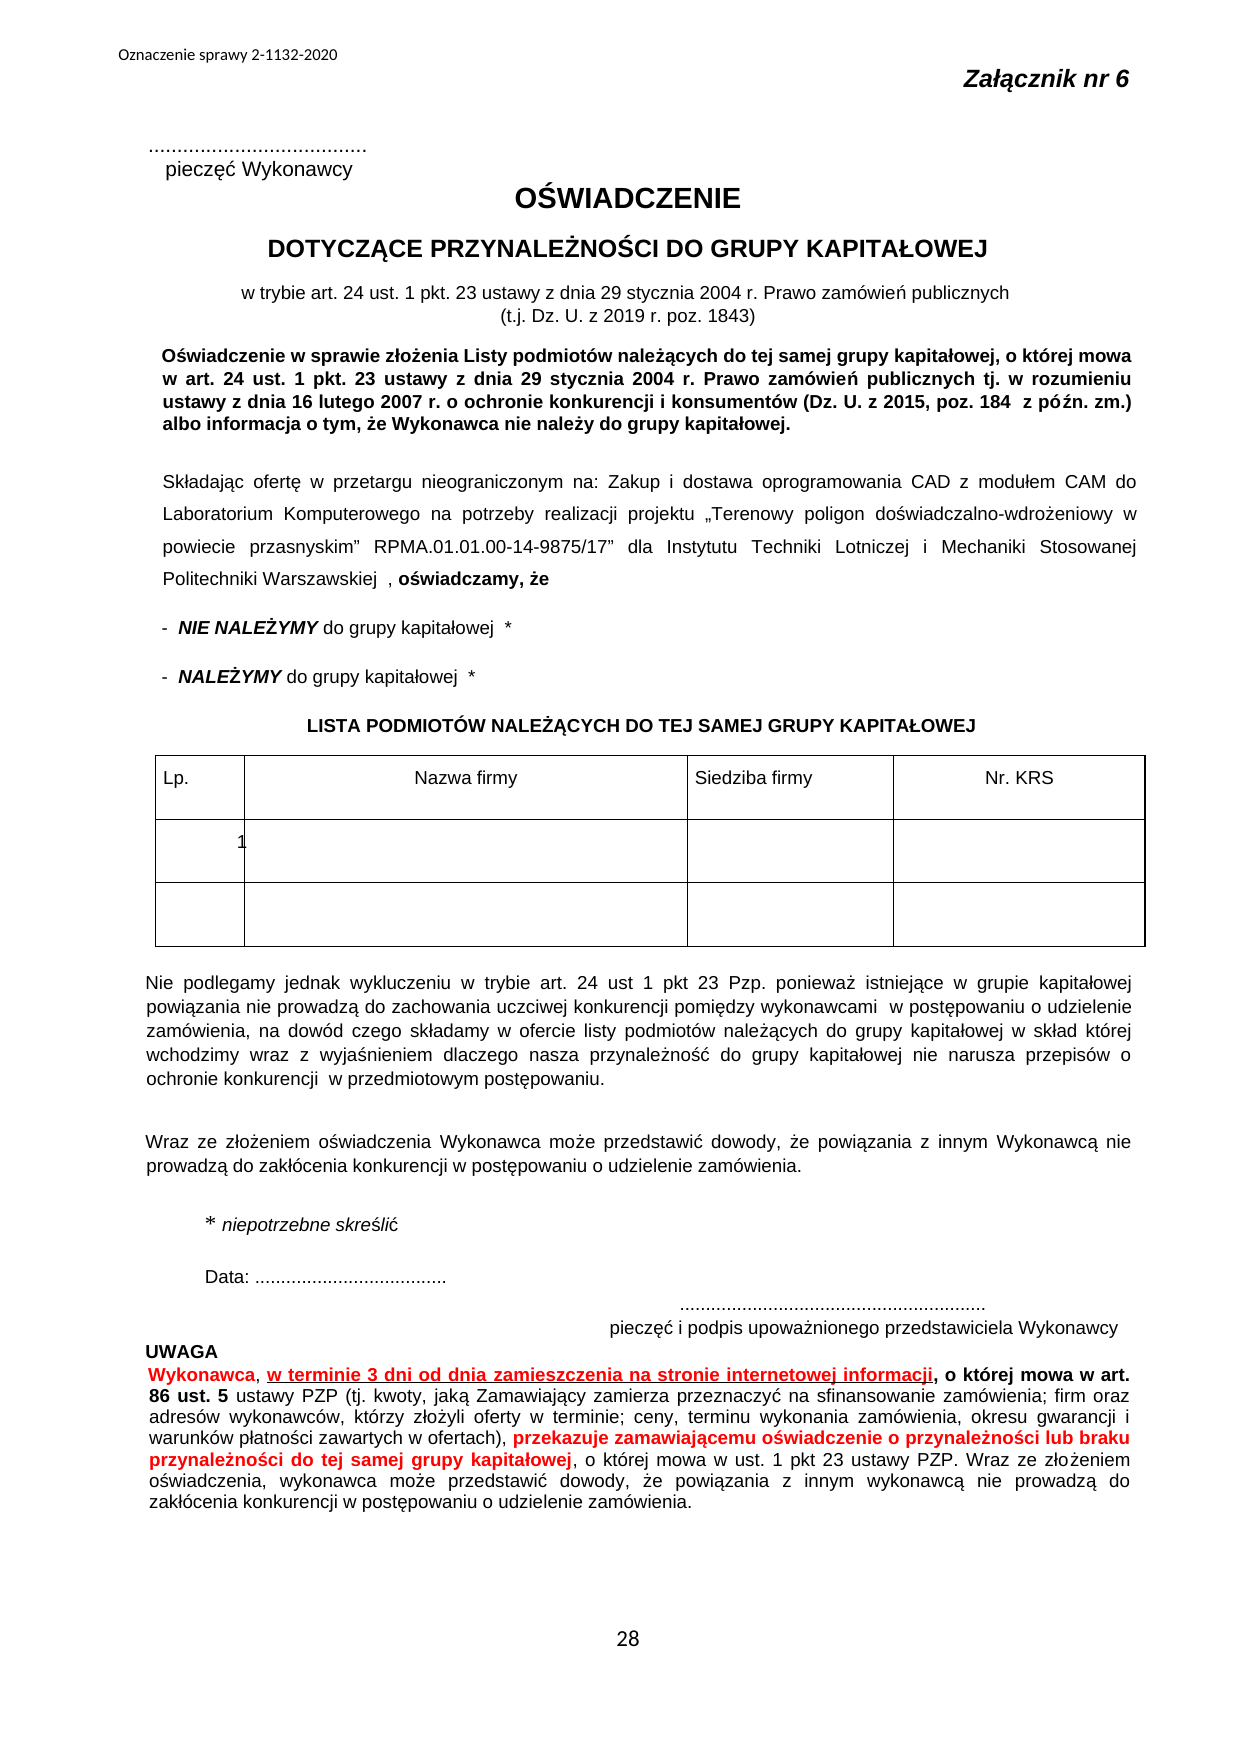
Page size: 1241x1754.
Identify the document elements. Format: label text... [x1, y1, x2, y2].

table_cell [156, 883, 244, 946]
table_header Lp. [156, 756, 244, 818]
text Nie podlegamy jednak wykluczeniu w trybie art. 24 ust 1 pkt 23 Pzp. ponieważ istniejące w grupie kapitałowej powiązania nie prowadzą do zachowania uczciwej konkurencji pomiędzy wykonawcami w postępowaniu o udzielenie zamówienia, na dowód czego składamy w ofercie listy podmiotów należących do grupy kapitałowej w skład której wchodzimy wraz z wyjaśnieniem dlaczego nasza przynależność do grupy kapitałowej nie narusza przepisów o ochronie konkurencji w przedmiotowym postępowaniu. [145, 971, 1132, 1089]
table_cell [688, 820, 893, 882]
text Załącznik nr 6 [118, 64, 1131, 93]
table_cell [894, 883, 1144, 946]
text DOTYCZĄCE PRZYNALEŻNOŚCI DO GRUPY KAPITAŁOWEJ [118, 234, 1137, 263]
list niepotrzebne skreślić [204, 1210, 1132, 1236]
text ........................................................... [679, 1292, 1132, 1314]
table_header Siedziba firmy [688, 756, 893, 818]
text Wraz ze złożeniem oświadczenia Wykonawca może przedstawić dowody, że powiązania z innym Wykonawcą nie prowadzą do zakłócenia konkurencji w postępowaniu o udzielenie zamówienia. [145, 1131, 1132, 1177]
table_header Nazwa firmy [245, 756, 687, 818]
table_cell 1 [156, 820, 244, 882]
table_cell [688, 883, 893, 946]
text Data: ..................................... [204, 1265, 1132, 1287]
text OŚWIADCZENIE [118, 182, 1137, 215]
text UWAGA [145, 1341, 1118, 1362]
table_cell [894, 820, 1144, 882]
text Składając ofertę w przetargu nieograniczonym na: Zakup i dostawa oprogramowania CAD z modułem CAM do Laboratorium Komputerowego na potrzeby realizacji projektu „Terenowy poligon doświadczalno-wdrożeniowy w powiecie przasnyskim” RPMA.01.01.00-14-9875/17” dla Instytutu Techniki Lotniczej i Mechaniki Stosowanej Politechniki Warszawskiej , oświadczamy, że [162, 471, 1137, 589]
text pieczęć Wykonawcy [148, 158, 1117, 181]
text Oświadczenie w sprawie złożenia Listy podmiotów należących do tej samej grupy kapitałowej, o której mowa w art. 24 ust. 1 pkt. 23 ustawy z dnia 29 stycznia 2004 r. Prawo zamówień publicznych tj. w rozumieniu ustawy z dnia 16 lutego 2007 r. o ochronie konkurencji i konsumentów (Dz. U. z 2015, poz. 184 z późn. zm.) albo informacja o tym, że Wykonawca nie należy do grupy kapitałowej. [161, 345, 1132, 434]
table_cell [245, 883, 687, 946]
text Wykonawca, w terminie 3 dni od dnia zamieszczenia na stronie internetowej informacji, o której mowa w art. 86 ust. 5 ustawy PZP (tj. kwoty, jaką Zamawiający zamierza przeznaczyć na sfinansowanie zamówienia; firm oraz adresów wykonawców, którzy złożyli oferty w terminie; ceny, terminu wykonania zamówienia, okresu gwarancji i warunków płatności zawartych w ofertach), przekazuje zamawiającemu oświadczenie o przynależności lub braku przynależności do tej samej grupy kapitałowej, o której mowa w ust. 1 pkt 23 ustawy PZP. Wraz ze złożeniem oświadczenia, wykonawca może przedstawić dowody, że powiązania z innym wykonawcą nie prowadzą do zakłócenia konkurencji w postępowaniu o udzielenie zamówienia. [148, 1364, 1130, 1512]
text w trybie art. 24 ust. 1 pkt. 23 ustawy z dnia 29 stycznia 2004 r. Prawo zamówień publicznych (t.j. Dz. U. z 2019 r. poz. 1843) [118, 282, 1137, 327]
text pieczęć i podpis upoważnionego przedstawiciela Wykonawcy [145, 1317, 1118, 1338]
text - NIE NALEŻYMY do grupy kapitałowej * [161, 617, 1132, 638]
table_header Nr. KRS [894, 756, 1144, 818]
table_cell [245, 820, 687, 882]
text - NALEŻYMY do grupy kapitałowej * [161, 666, 1132, 687]
text ...................................... [148, 134, 1117, 157]
text LISTA PODMIOTÓW NALEŻĄCYCH DO TEJ SAMEJ GRUPY KAPITAŁOWEJ [118, 715, 1137, 737]
